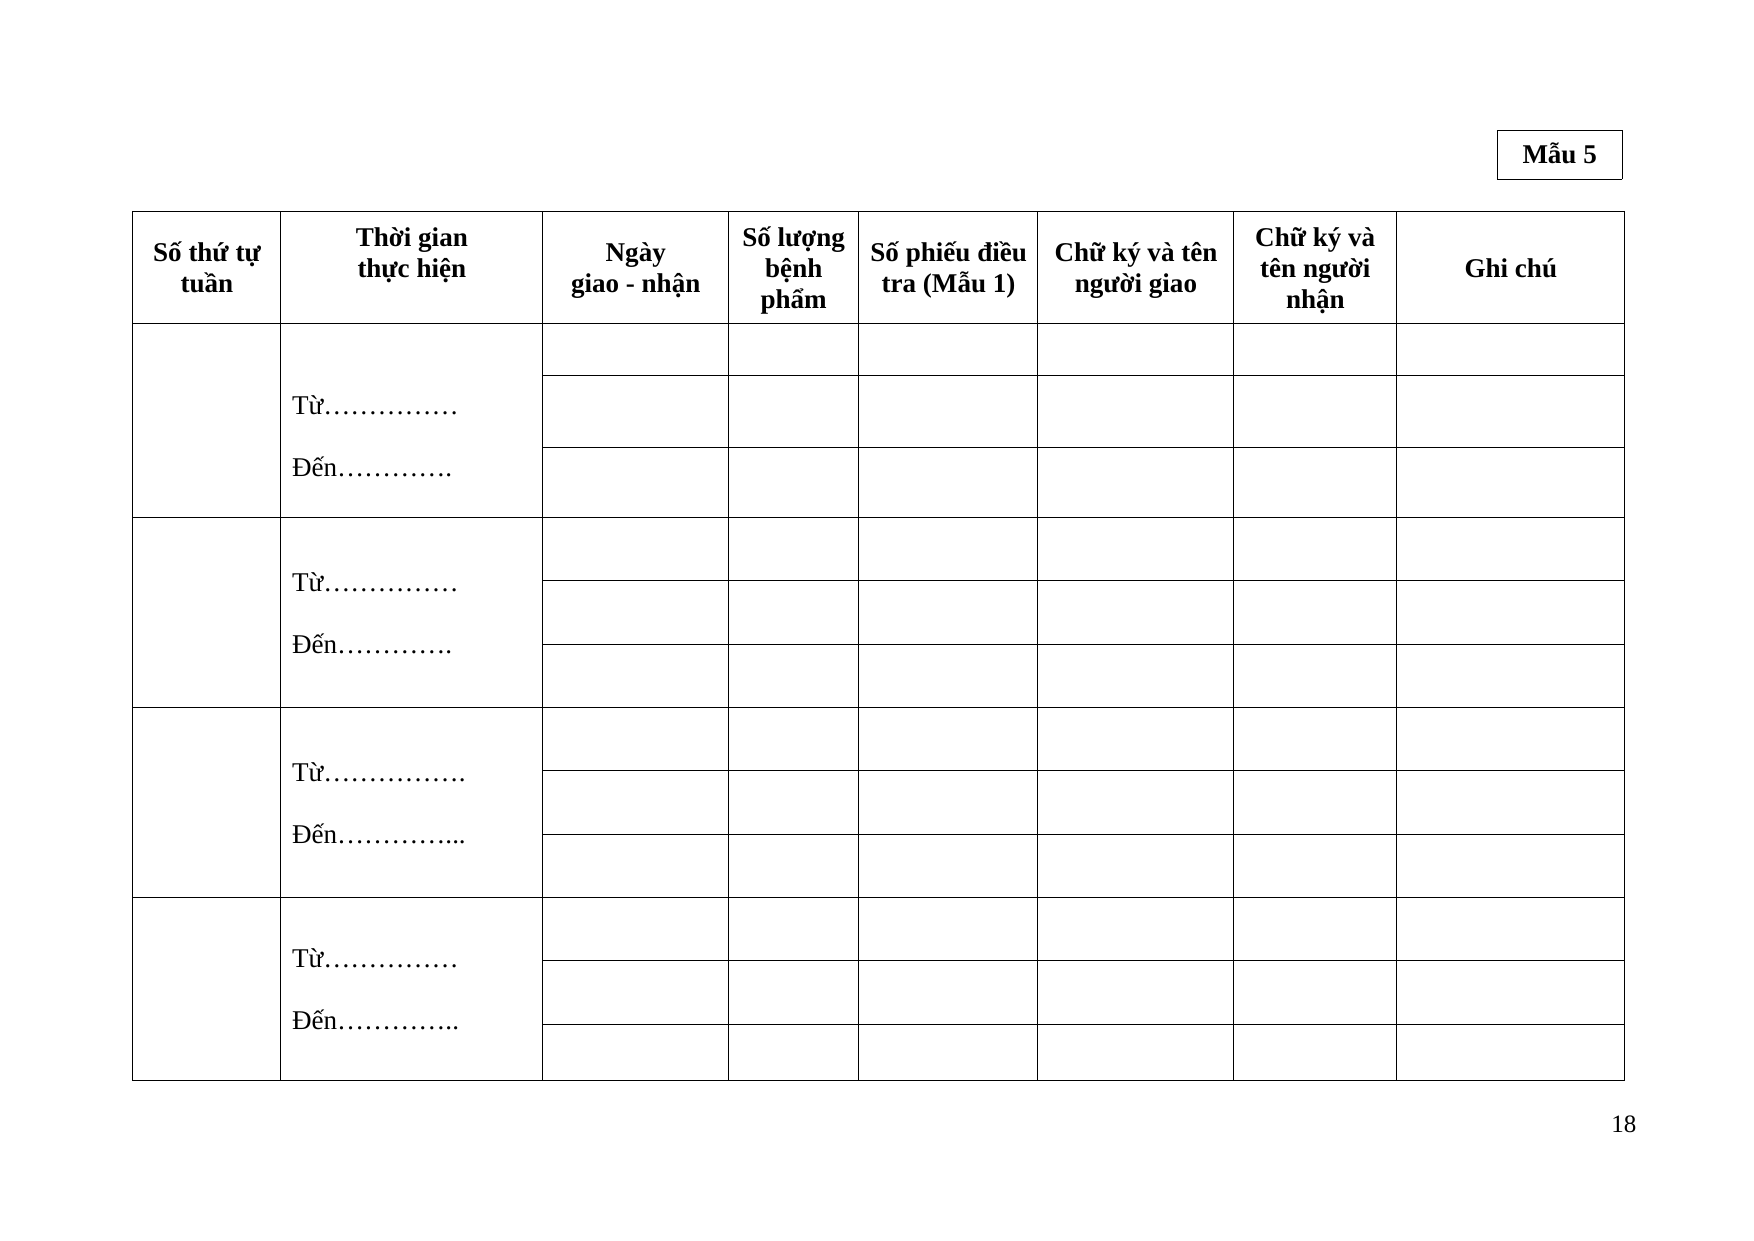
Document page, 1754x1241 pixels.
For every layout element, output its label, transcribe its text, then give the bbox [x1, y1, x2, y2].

table_cell [1038, 324, 1233, 375]
table_cell [859, 898, 1037, 960]
table_cell [543, 708, 728, 770]
table_cell [1397, 771, 1624, 833]
table_cell [133, 708, 280, 897]
table_cell [543, 376, 728, 447]
table_cell [859, 448, 1037, 517]
table_header Số phiếu điều tra (Mẫu 1) [859, 212, 1037, 323]
table_cell [859, 835, 1037, 897]
table_cell [729, 645, 858, 707]
table_cell [729, 518, 858, 580]
table_cell [1038, 898, 1233, 960]
table_cell [1234, 324, 1396, 375]
table_cell Từ…………… Đến…………. [281, 324, 542, 517]
table_cell Từ…………… Đến………….. [281, 898, 542, 1079]
table_cell [859, 376, 1037, 447]
table_cell [1397, 1025, 1624, 1079]
table_cell [729, 835, 858, 897]
table_cell [1397, 376, 1624, 447]
table_header Ghi chú [1397, 212, 1624, 323]
table_cell [133, 324, 280, 517]
table_header Số lượng bệnh phẩm [729, 212, 858, 323]
table_cell [1038, 708, 1233, 770]
table_cell [1234, 961, 1396, 1023]
table_cell [1397, 645, 1624, 707]
table_cell Từ…………… Đến…………. [281, 518, 542, 707]
table_cell [1038, 581, 1233, 643]
table_cell [859, 645, 1037, 707]
table_cell [1234, 771, 1396, 833]
table_cell [543, 961, 728, 1023]
table_cell [859, 961, 1037, 1023]
table_header Ngày giao - nhận [543, 212, 728, 323]
table_cell [729, 376, 858, 447]
table_cell [543, 581, 728, 643]
table_cell [859, 771, 1037, 833]
table_cell [1234, 376, 1396, 447]
table_cell [1234, 581, 1396, 643]
table_cell [729, 961, 858, 1023]
table_cell [1038, 518, 1233, 580]
table_header Thời gian thực hiện [281, 212, 542, 323]
table_header Chữ ký và tên người nhận [1234, 212, 1396, 323]
table_cell [133, 898, 280, 1079]
table_cell Từ……………. Đến…………... [281, 708, 542, 897]
table_cell [859, 518, 1037, 580]
table_cell [133, 518, 280, 707]
table_cell [729, 1025, 858, 1079]
table_cell [1038, 645, 1233, 707]
table_cell [543, 645, 728, 707]
table_cell [543, 771, 728, 833]
table_cell [1397, 518, 1624, 580]
table_cell [1234, 448, 1396, 517]
table_cell [859, 708, 1037, 770]
table_cell [1234, 518, 1396, 580]
table_cell [1038, 771, 1233, 833]
table_cell [859, 324, 1037, 375]
table_cell [729, 771, 858, 833]
table_cell [729, 708, 858, 770]
table_cell [859, 1025, 1037, 1079]
table_cell [1397, 961, 1624, 1023]
table_cell [543, 324, 728, 375]
table_cell [543, 518, 728, 580]
table_cell [729, 324, 858, 375]
table_cell [1234, 708, 1396, 770]
table_cell [543, 898, 728, 960]
table_cell [729, 448, 858, 517]
table_cell [1038, 835, 1233, 897]
table_cell [543, 1025, 728, 1079]
table_cell [1397, 835, 1624, 897]
table_cell [1234, 1025, 1396, 1079]
table_cell [1038, 1025, 1233, 1079]
table_cell [859, 581, 1037, 643]
table_cell [1397, 898, 1624, 960]
table_cell [543, 835, 728, 897]
table_cell [1397, 448, 1624, 517]
table_cell [729, 581, 858, 643]
table_header Chữ ký và tên người giao [1038, 212, 1233, 323]
table_cell [1038, 448, 1233, 517]
table_cell [1038, 961, 1233, 1023]
table_cell [729, 898, 858, 960]
table_cell [1397, 708, 1624, 770]
table_cell [1397, 581, 1624, 643]
table_header Số thứ tự tuần [133, 212, 280, 323]
table_cell [1397, 324, 1624, 375]
table_cell [1234, 835, 1396, 897]
table_cell [1234, 898, 1396, 960]
table_cell [1038, 376, 1233, 447]
table_cell [1234, 645, 1396, 707]
table_cell [543, 448, 728, 517]
